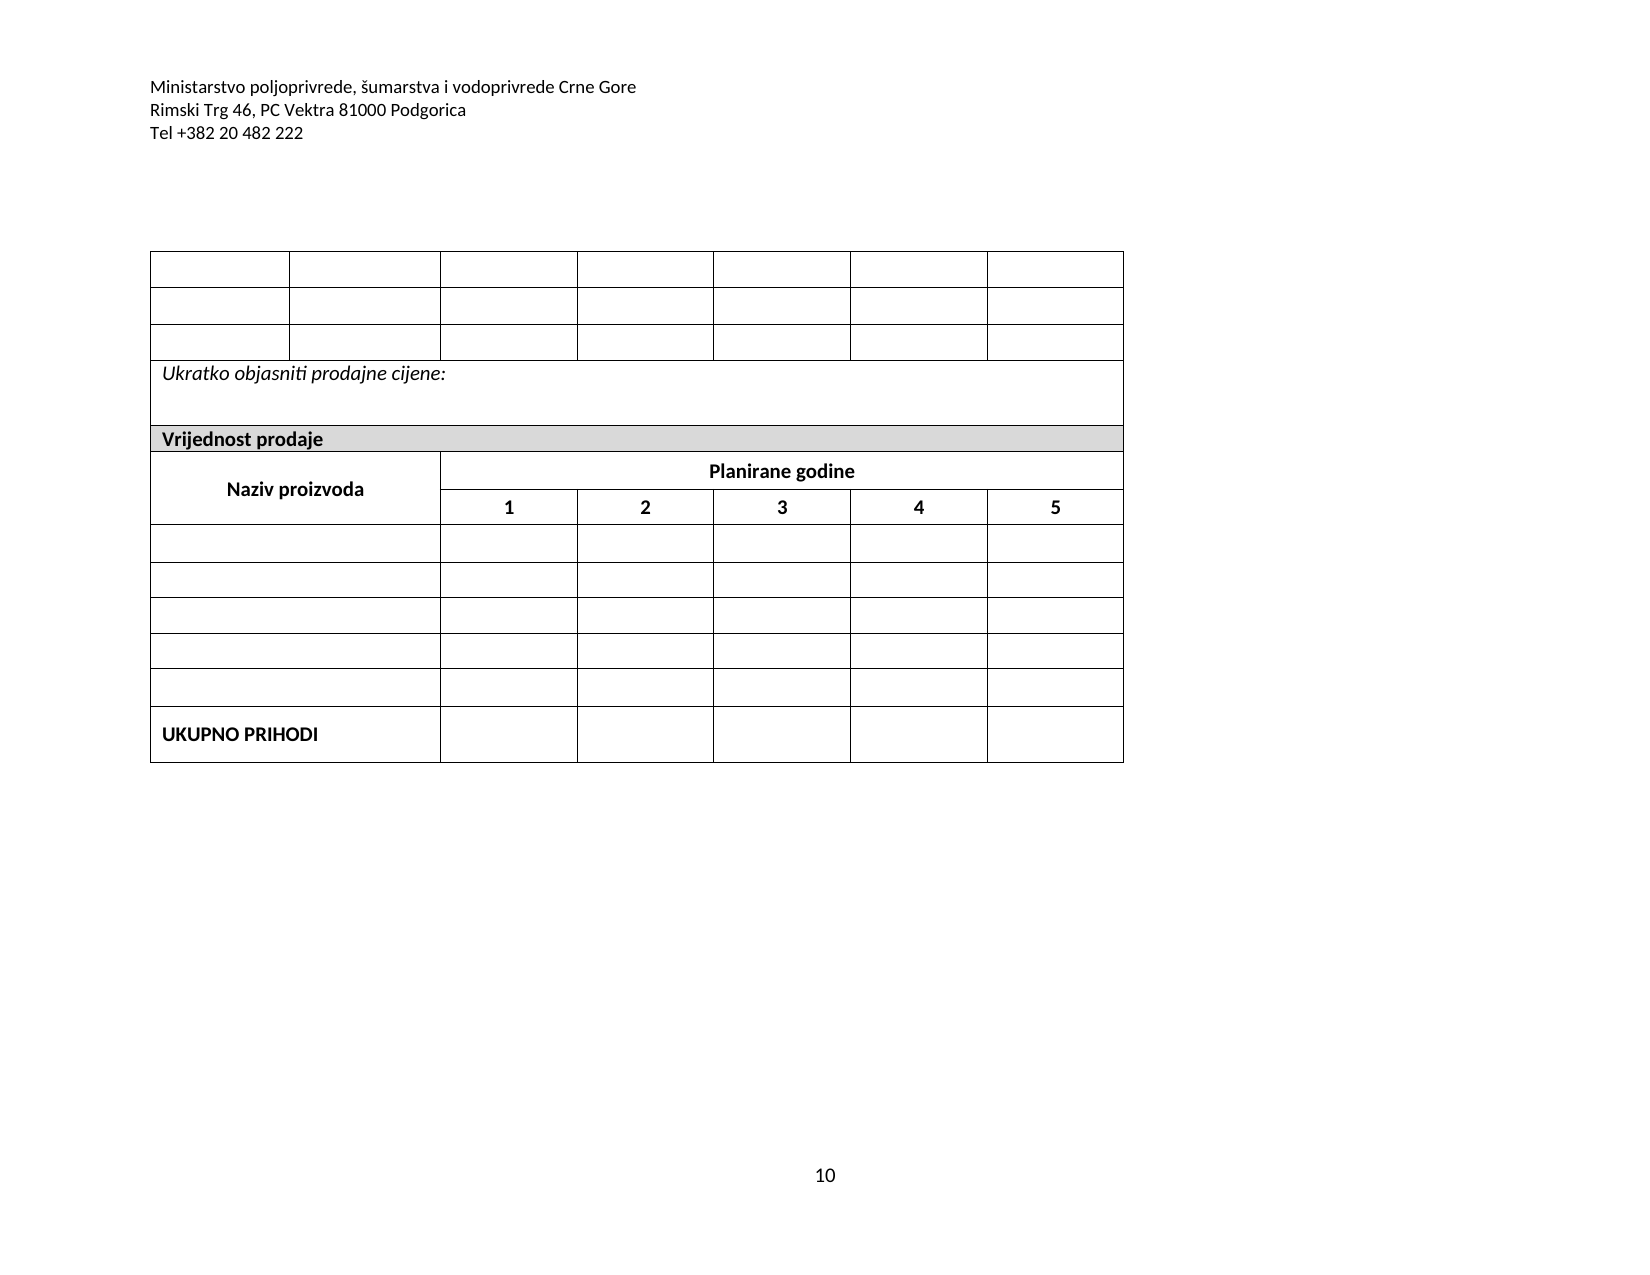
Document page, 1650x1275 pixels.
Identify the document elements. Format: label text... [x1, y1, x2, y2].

table_cell [714, 598, 850, 633]
table_cell [851, 598, 987, 633]
table_cell UKUPNO PRIHODI [151, 707, 440, 762]
table_cell Naziv proizvoda [151, 452, 440, 524]
table_cell [578, 288, 713, 324]
table_cell 4 [851, 490, 987, 524]
table_cell [151, 634, 440, 668]
table_cell [441, 634, 577, 668]
table_cell [988, 525, 1123, 562]
table_cell [851, 634, 987, 668]
table_cell 3 [714, 490, 850, 524]
table_cell [988, 598, 1123, 633]
table_cell [714, 525, 850, 562]
table_cell [151, 525, 440, 562]
table_cell [851, 252, 987, 287]
table_cell [714, 325, 850, 359]
table_cell [714, 252, 850, 287]
table_cell [290, 252, 440, 287]
table_cell [578, 525, 713, 562]
table_cell [988, 634, 1123, 668]
table_cell [988, 325, 1123, 359]
table_cell 5 [988, 490, 1123, 524]
table_cell [851, 525, 987, 562]
table_cell [578, 669, 713, 706]
table_cell [988, 563, 1123, 597]
table_cell [151, 669, 440, 706]
table_cell [851, 563, 987, 597]
table_cell [851, 288, 987, 324]
table_cell [151, 563, 440, 597]
table_cell [988, 669, 1123, 706]
table_cell [441, 598, 577, 633]
table_cell [151, 598, 440, 633]
table_cell [441, 669, 577, 706]
table_cell [441, 525, 577, 562]
table_cell [151, 288, 289, 324]
table_cell [851, 707, 987, 762]
table_cell [578, 325, 713, 359]
table_cell [290, 325, 440, 359]
table_cell 1 [441, 490, 577, 524]
table_cell [988, 252, 1123, 287]
table_cell [851, 669, 987, 706]
table_cell [151, 252, 289, 287]
table_cell [441, 252, 577, 287]
table_cell [441, 563, 577, 597]
table_cell [714, 669, 850, 706]
table_cell Planirane godine [441, 452, 1123, 489]
table_cell [578, 563, 713, 597]
table_cell [578, 252, 713, 287]
table_cell Ukratko objasniti prodajne cijene: [151, 361, 1123, 425]
table_cell [988, 288, 1123, 324]
table_cell [441, 288, 577, 324]
table_cell [714, 707, 850, 762]
table_cell [988, 707, 1123, 762]
table_cell [714, 288, 850, 324]
table_cell [578, 634, 713, 668]
table_cell [851, 325, 987, 359]
table_cell [441, 325, 577, 359]
table_cell [578, 707, 713, 762]
table_cell Vrijednost prodaje [151, 426, 1123, 451]
table_cell [151, 325, 289, 359]
table_cell [441, 707, 577, 762]
table_cell [714, 563, 850, 597]
table_cell 2 [578, 490, 713, 524]
table_cell [714, 634, 850, 668]
table_cell [290, 288, 440, 324]
table_cell [578, 598, 713, 633]
